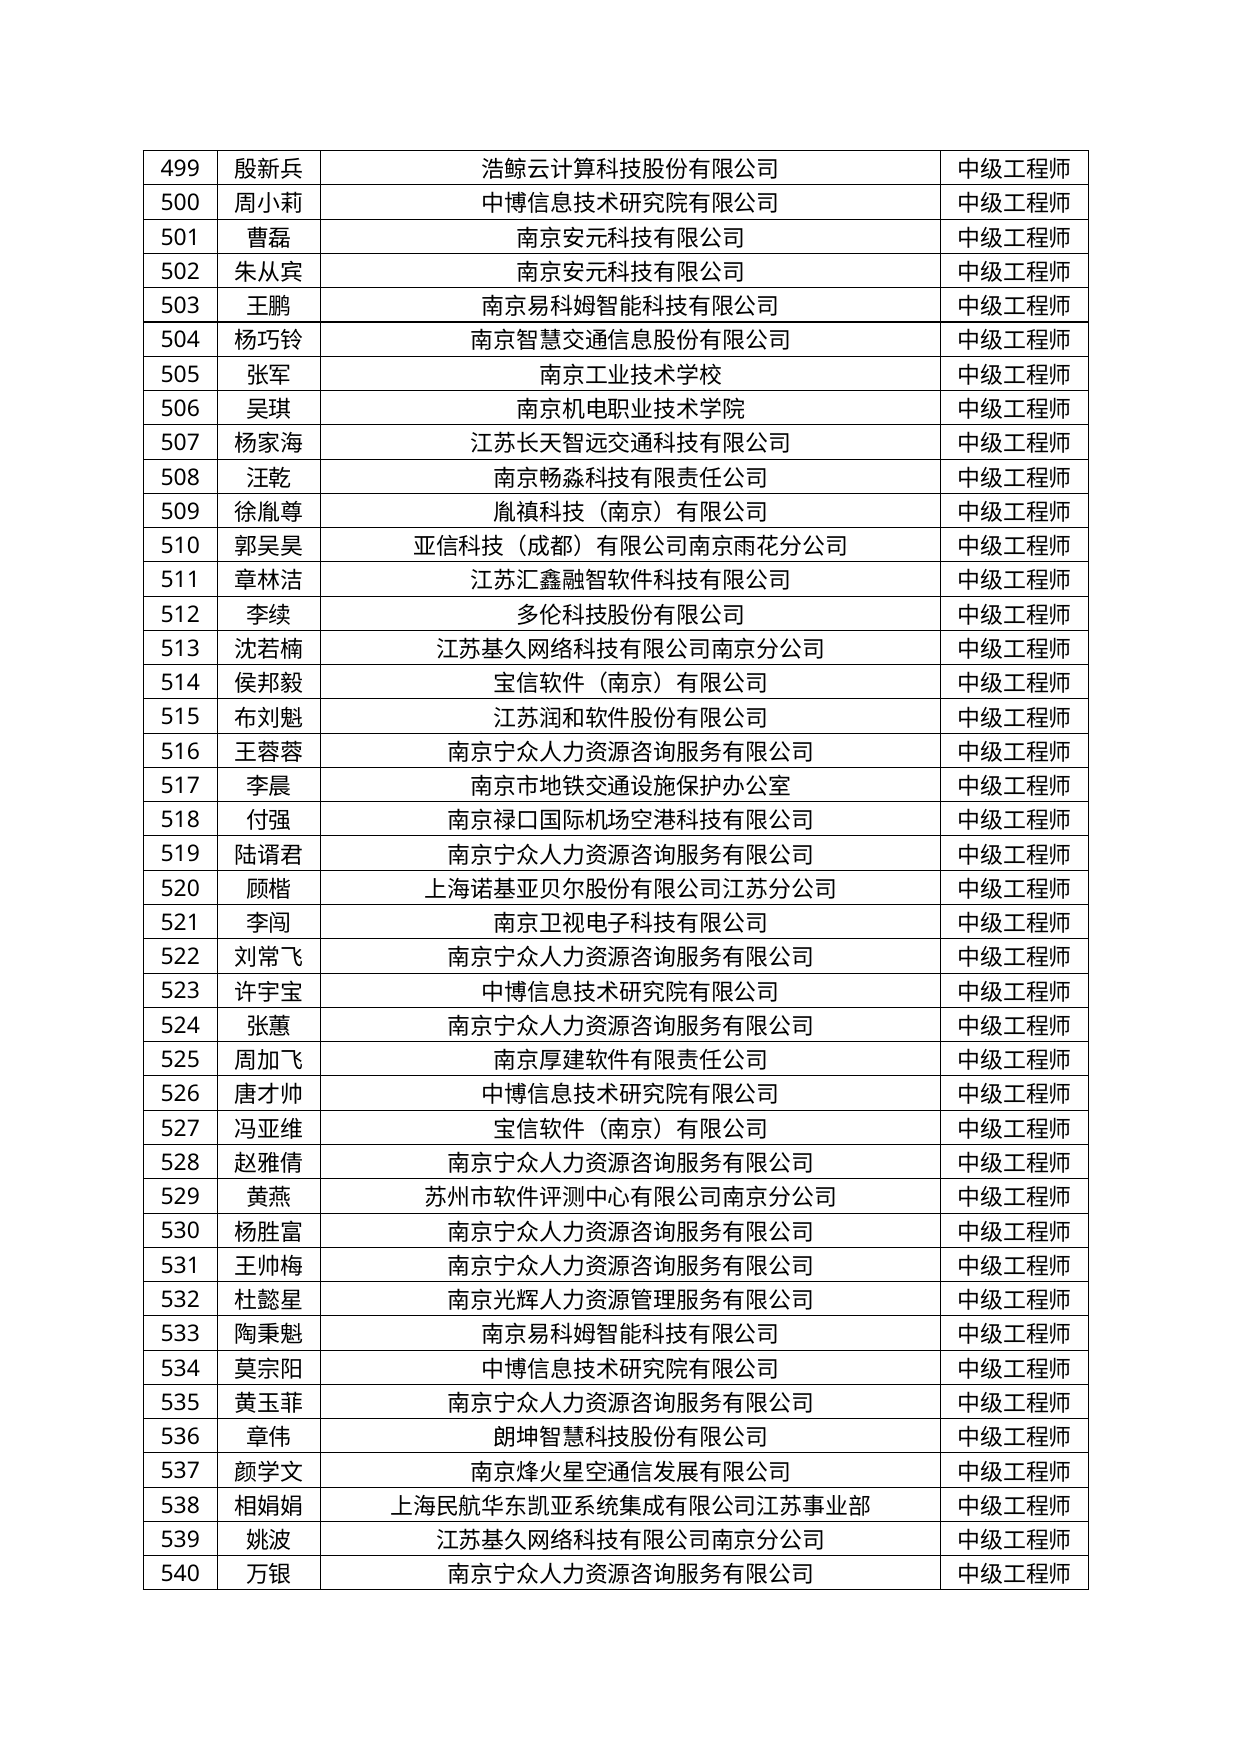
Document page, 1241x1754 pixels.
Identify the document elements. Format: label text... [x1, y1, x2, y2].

table_cell 唐才帅 [218, 1076, 320, 1109]
table_cell 中级工程师 [941, 254, 1088, 287]
table_cell 525 [144, 1042, 217, 1075]
table_cell 中级工程师 [941, 460, 1088, 493]
table_cell 中级工程师 [941, 1248, 1088, 1281]
table_cell 颜学文 [218, 1453, 320, 1487]
table_cell 布刘魁 [218, 699, 320, 733]
table_cell 南京禄口国际机场空港科技有限公司 [321, 802, 940, 835]
table_cell 中博信息技术研究院有限公司 [321, 974, 940, 1007]
table_cell 章林洁 [218, 562, 320, 596]
table_cell 528 [144, 1145, 217, 1178]
table_cell 李闯 [218, 905, 320, 938]
table_cell 浩鲸云计算科技股份有限公司 [321, 151, 940, 184]
table_cell 江苏汇鑫融智软件科技有限公司 [321, 562, 940, 596]
table_cell 中级工程师 [941, 151, 1088, 184]
table_cell 刘常飞 [218, 939, 320, 972]
table_cell 亚信科技（成都）有限公司南京雨花分公司 [321, 528, 940, 561]
table_cell 杜懿星 [218, 1282, 320, 1315]
table_cell 536 [144, 1419, 217, 1452]
table_cell 511 [144, 562, 217, 596]
table_cell 512 [144, 597, 217, 630]
table_cell 中级工程师 [941, 1214, 1088, 1247]
table_cell 南京宁众人力资源咨询服务有限公司 [321, 1214, 940, 1247]
table_cell 杨巧铃 [218, 323, 320, 356]
table_cell 中级工程师 [941, 185, 1088, 218]
table_cell 宝信软件（南京）有限公司 [321, 665, 940, 698]
table_cell 南京宁众人力资源咨询服务有限公司 [321, 836, 940, 870]
table_cell 532 [144, 1282, 217, 1315]
table_cell 杨胜富 [218, 1214, 320, 1247]
table_cell 南京卫视电子科技有限公司 [321, 905, 940, 938]
table_cell 郭吴昊 [218, 528, 320, 561]
table_cell 南京烽火星空通信发展有限公司 [321, 1453, 940, 1487]
table_cell 中级工程师 [941, 1145, 1088, 1178]
table_cell 中级工程师 [941, 1385, 1088, 1418]
table_cell 514 [144, 665, 217, 698]
table_cell 李晨 [218, 768, 320, 801]
table_cell 502 [144, 254, 217, 287]
table_cell 中级工程师 [941, 1042, 1088, 1075]
table_cell 539 [144, 1522, 217, 1555]
table_cell 中博信息技术研究院有限公司 [321, 1351, 940, 1384]
table_cell 中级工程师 [941, 1076, 1088, 1109]
table_cell 中级工程师 [941, 288, 1088, 321]
table_cell 中级工程师 [941, 357, 1088, 390]
table_cell 中级工程师 [941, 734, 1088, 767]
table_cell 中级工程师 [941, 1556, 1088, 1589]
table_cell 王鹏 [218, 288, 320, 321]
table_cell 朗坤智慧科技股份有限公司 [321, 1419, 940, 1452]
table_cell 朱从宾 [218, 254, 320, 287]
table_cell 522 [144, 939, 217, 972]
table_cell 中级工程师 [941, 1179, 1088, 1212]
table_cell 中级工程师 [941, 1316, 1088, 1349]
table_cell 万银 [218, 1556, 320, 1589]
table_cell 江苏基久网络科技有限公司南京分公司 [321, 1522, 940, 1555]
table_cell 沈若楠 [218, 631, 320, 664]
table_cell 上海诺基亚贝尔股份有限公司江苏分公司 [321, 871, 940, 904]
table_cell 503 [144, 288, 217, 321]
table_cell 中级工程师 [941, 974, 1088, 1007]
table_cell 陶秉魁 [218, 1316, 320, 1349]
table_cell 526 [144, 1076, 217, 1109]
table_cell 周加飞 [218, 1042, 320, 1075]
table_cell 南京宁众人力资源咨询服务有限公司 [321, 939, 940, 972]
table_cell 南京宁众人力资源咨询服务有限公司 [321, 734, 940, 767]
table_cell 吴琪 [218, 391, 320, 424]
table_cell 南京宁众人力资源咨询服务有限公司 [321, 1385, 940, 1418]
table_cell 苏州市软件评测中心有限公司南京分公司 [321, 1179, 940, 1212]
table_cell 524 [144, 1008, 217, 1041]
table_cell 姚波 [218, 1522, 320, 1555]
table_cell 515 [144, 699, 217, 733]
table_cell 中级工程师 [941, 905, 1088, 938]
table_cell 南京畅淼科技有限责任公司 [321, 460, 940, 493]
table_cell 540 [144, 1556, 217, 1589]
table_cell 中级工程师 [941, 768, 1088, 801]
table_cell 519 [144, 836, 217, 870]
table_cell 中级工程师 [941, 220, 1088, 253]
table_cell 中级工程师 [941, 1008, 1088, 1041]
table_cell 中级工程师 [941, 597, 1088, 630]
table_cell 侯邦毅 [218, 665, 320, 698]
table_cell 中级工程师 [941, 562, 1088, 596]
table_cell 殷新兵 [218, 151, 320, 184]
table_cell 周小莉 [218, 185, 320, 218]
table_cell 李续 [218, 597, 320, 630]
table_cell 汪乾 [218, 460, 320, 493]
table_cell 中级工程师 [941, 939, 1088, 972]
table_cell 南京易科姆智能科技有限公司 [321, 1316, 940, 1349]
table_cell 508 [144, 460, 217, 493]
table_cell 500 [144, 185, 217, 218]
table_cell 中级工程师 [941, 494, 1088, 527]
table_cell 中级工程师 [941, 528, 1088, 561]
table_cell 513 [144, 631, 217, 664]
table_cell 535 [144, 1385, 217, 1418]
table_cell 江苏基久网络科技有限公司南京分公司 [321, 631, 940, 664]
table_cell 516 [144, 734, 217, 767]
table_cell 多伦科技股份有限公司 [321, 597, 940, 630]
table_cell 南京光辉人力资源管理服务有限公司 [321, 1282, 940, 1315]
table_cell 张军 [218, 357, 320, 390]
table_cell 王蓉蓉 [218, 734, 320, 767]
table_cell 胤禛科技（南京）有限公司 [321, 494, 940, 527]
table_cell 中级工程师 [941, 631, 1088, 664]
table_cell 中级工程师 [941, 323, 1088, 356]
table_cell 南京宁众人力资源咨询服务有限公司 [321, 1008, 940, 1041]
table_cell 中级工程师 [941, 1488, 1088, 1521]
table_cell 徐胤尊 [218, 494, 320, 527]
table_cell 509 [144, 494, 217, 527]
table_cell 533 [144, 1316, 217, 1349]
table_cell 527 [144, 1111, 217, 1144]
table_cell 501 [144, 220, 217, 253]
table_cell 530 [144, 1214, 217, 1247]
table_cell 南京宁众人力资源咨询服务有限公司 [321, 1145, 940, 1178]
table_cell 中级工程师 [941, 665, 1088, 698]
table_cell 505 [144, 357, 217, 390]
table_cell 中级工程师 [941, 425, 1088, 458]
table_cell 章伟 [218, 1419, 320, 1452]
table_cell 黄燕 [218, 1179, 320, 1212]
table_cell 南京安元科技有限公司 [321, 220, 940, 253]
table_cell 张蕙 [218, 1008, 320, 1041]
table_cell 529 [144, 1179, 217, 1212]
table_cell 中级工程师 [941, 802, 1088, 835]
table_cell 523 [144, 974, 217, 1007]
table_cell 宝信软件（南京）有限公司 [321, 1111, 940, 1144]
table_cell 黄玉菲 [218, 1385, 320, 1418]
table_cell 499 [144, 151, 217, 184]
table_cell 南京机电职业技术学院 [321, 391, 940, 424]
table_cell 王帅梅 [218, 1248, 320, 1281]
table_cell 521 [144, 905, 217, 938]
table_cell 531 [144, 1248, 217, 1281]
table_cell 中级工程师 [941, 1522, 1088, 1555]
table_cell 537 [144, 1453, 217, 1487]
table_cell 南京宁众人力资源咨询服务有限公司 [321, 1556, 940, 1589]
table_cell 南京宁众人力资源咨询服务有限公司 [321, 1248, 940, 1281]
table_cell 杨家海 [218, 425, 320, 458]
table_cell 赵雅倩 [218, 1145, 320, 1178]
table_cell 中博信息技术研究院有限公司 [321, 1076, 940, 1109]
table_cell 相娟娟 [218, 1488, 320, 1521]
table_cell 南京工业技术学校 [321, 357, 940, 390]
table_cell 南京易科姆智能科技有限公司 [321, 288, 940, 321]
table_cell 517 [144, 768, 217, 801]
table_cell 中级工程师 [941, 1111, 1088, 1144]
table_cell 538 [144, 1488, 217, 1521]
table_cell 江苏长天智远交通科技有限公司 [321, 425, 940, 458]
table_cell 冯亚维 [218, 1111, 320, 1144]
table_cell 莫宗阳 [218, 1351, 320, 1384]
table_cell 南京智慧交通信息股份有限公司 [321, 323, 940, 356]
table_cell 中级工程师 [941, 1351, 1088, 1384]
table_cell 中级工程师 [941, 836, 1088, 870]
table_cell 中级工程师 [941, 1453, 1088, 1487]
table_cell 510 [144, 528, 217, 561]
table_cell 南京市地铁交通设施保护办公室 [321, 768, 940, 801]
table_cell 江苏润和软件股份有限公司 [321, 699, 940, 733]
table_cell 507 [144, 425, 217, 458]
table_cell 520 [144, 871, 217, 904]
table_cell 中级工程师 [941, 1419, 1088, 1452]
table_cell 504 [144, 323, 217, 356]
table_cell 上海民航华东凯亚系统集成有限公司江苏事业部 [321, 1488, 940, 1521]
table_cell 518 [144, 802, 217, 835]
table_cell 曹磊 [218, 220, 320, 253]
table_cell 中级工程师 [941, 1282, 1088, 1315]
table_cell 许宇宝 [218, 974, 320, 1007]
table_cell 中级工程师 [941, 391, 1088, 424]
table_cell 南京安元科技有限公司 [321, 254, 940, 287]
table_cell 南京厚建软件有限责任公司 [321, 1042, 940, 1075]
table_cell 付强 [218, 802, 320, 835]
table_cell 506 [144, 391, 217, 424]
table_cell 中级工程师 [941, 871, 1088, 904]
table_cell 中博信息技术研究院有限公司 [321, 185, 940, 218]
table_cell 中级工程师 [941, 699, 1088, 733]
table_cell 陆谞君 [218, 836, 320, 870]
table_cell 534 [144, 1351, 217, 1384]
table_cell 顾楷 [218, 871, 320, 904]
